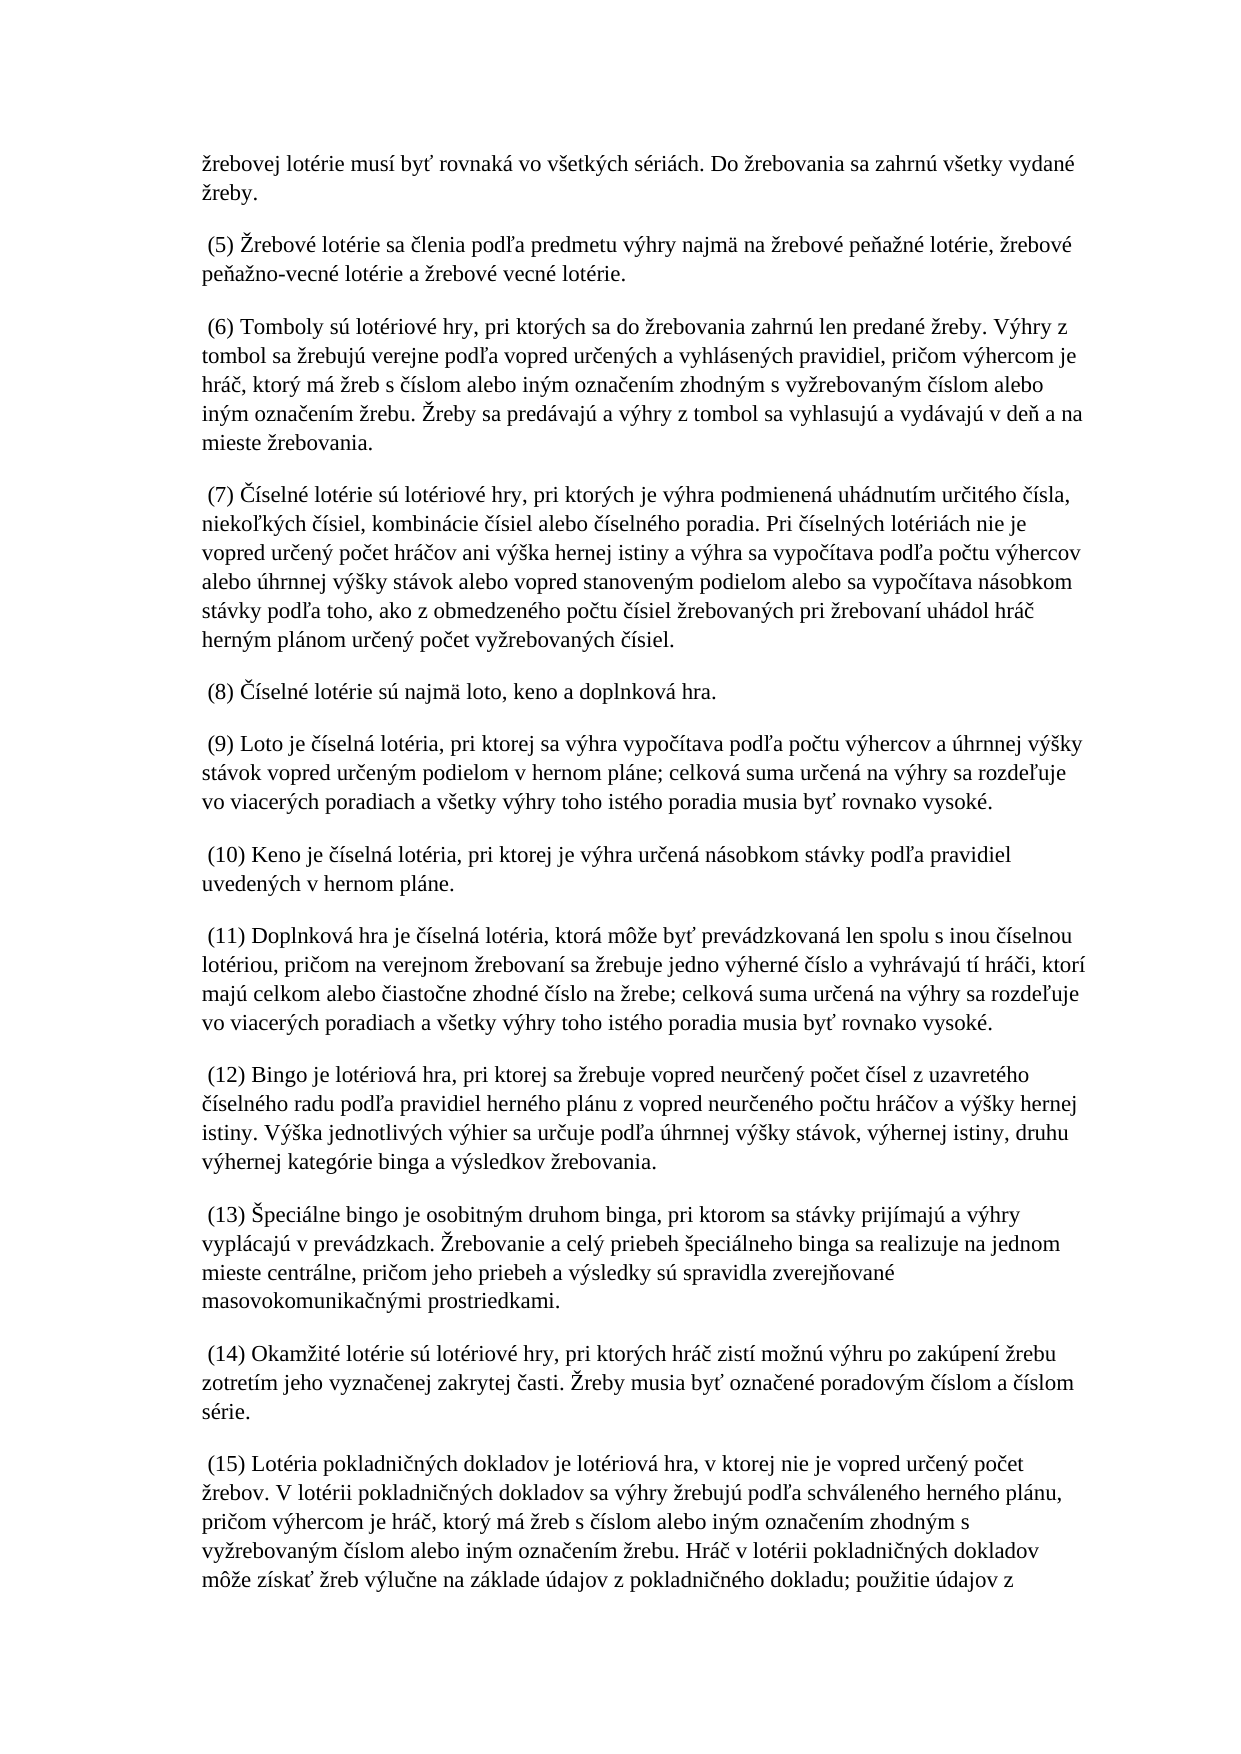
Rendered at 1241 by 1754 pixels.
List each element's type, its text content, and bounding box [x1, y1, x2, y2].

text (5) Žrebové lotérie sa členia podľa predmetu výhry najmä na žrebové peňažné lotérie, žrebové peňažno-vecné lotérie a žrebové vecné lotérie. [202, 231, 1090, 287]
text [202, 150, 1090, 205]
text (13) Špeciálne bingo je osobitným druhom binga, pri ktorom sa stávky prijímajú a výhry vyplácajú v prevádzkach. Žrebovanie a celý priebeh špeciálneho binga sa realizuje na jednom mieste centrálne, pričom jeho priebeh a výsledky sú spravidla zverejňované masovokomunikačnými prostriedkami. [202, 1201, 1090, 1314]
text (11) Doplnková hra je číselná lotéria, ktorá môže byť prevádzkovaná len spolu s inou číselnou lotériou, pričom na verejnom žrebovaní sa žrebuje jedno výherné číslo a vyhrávajú tí hráči, ktorí majú celkom alebo čiastočne zhodné číslo na žrebe; celková suma určená na výhry sa rozdeľuje vo viacerých poradiach a všetky výhry toho istého poradia musia byť rovnako vysoké. [202, 922, 1090, 1035]
text (14) Okamžité lotérie sú lotériové hry, pri ktorých hráč zistí možnú výhru po zakúpení žrebu zotretím jeho vyznačenej zakrytej časti. Žreby musia byť označené poradovým číslom a číslom série. [202, 1340, 1090, 1424]
text (12) Bingo je lotériová hra, pri ktorej sa žrebuje vopred neurčený počet čísel z uzavretého číselného radu podľa pravidiel herného plánu z vopred neurčeného počtu hráčov a výšky hernej istiny. Výška jednotlivých výhier sa určuje podľa úhrnnej výšky stávok, výhernej istiny, druhu výhernej kategórie binga a výsledkov žrebovania. [202, 1061, 1090, 1175]
text (6) Tomboly sú lotériové hry, pri ktorých sa do žrebovania zahrnú len predané žreby. Výhry z tombol sa žrebujú verejne podľa vopred určených a vyhlásených pravidiel, pričom výhercom je hráč, ktorý má žreb s číslom alebo iným označením zhodným s vyžrebovaným číslom alebo iným označením žrebu. Žreby sa predávajú a výhry z tombol sa vyhlasujú a vydávajú v deň a na mieste žrebovania. [202, 313, 1090, 455]
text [202, 1450, 1090, 1592]
text (10) Keno je číselná lotéria, pri ktorej je výhra určená násobkom stávky podľa pravidiel uvedených v hernom pláne. [202, 841, 1090, 896]
text (7) Číselné lotérie sú lotériové hry, pri ktorých je výhra podmienená uhádnutím určitého čísla, niekoľkých čísiel, kombinácie čísiel alebo číselného poradia. Pri číselných lotériách nie je vopred určený počet hráčov ani výška hernej istiny a výhra sa vypočítava podľa počtu výhercov alebo úhrnnej výšky stávok alebo vopred stanoveným podielom alebo sa vypočítava násobkom stávky podľa toho, ako z obmedzeného počtu čísiel žrebovaných pri žrebovaní uhádol hráč herným plánom určený počet vyžrebovaných čísiel. [202, 481, 1090, 652]
text (9) Loto je číselná lotéria, pri ktorej sa výhra vypočítava podľa počtu výhercov a úhrnnej výšky stávok vopred určeným podielom v hernom pláne; celková suma určená na výhry sa rozdeľuje vo viacerých poradiach a všetky výhry toho istého poradia musia byť rovnako vysoké. [202, 731, 1090, 815]
text (8) Číselné lotérie sú najmä loto, keno a doplnková hra. [202, 678, 1090, 704]
